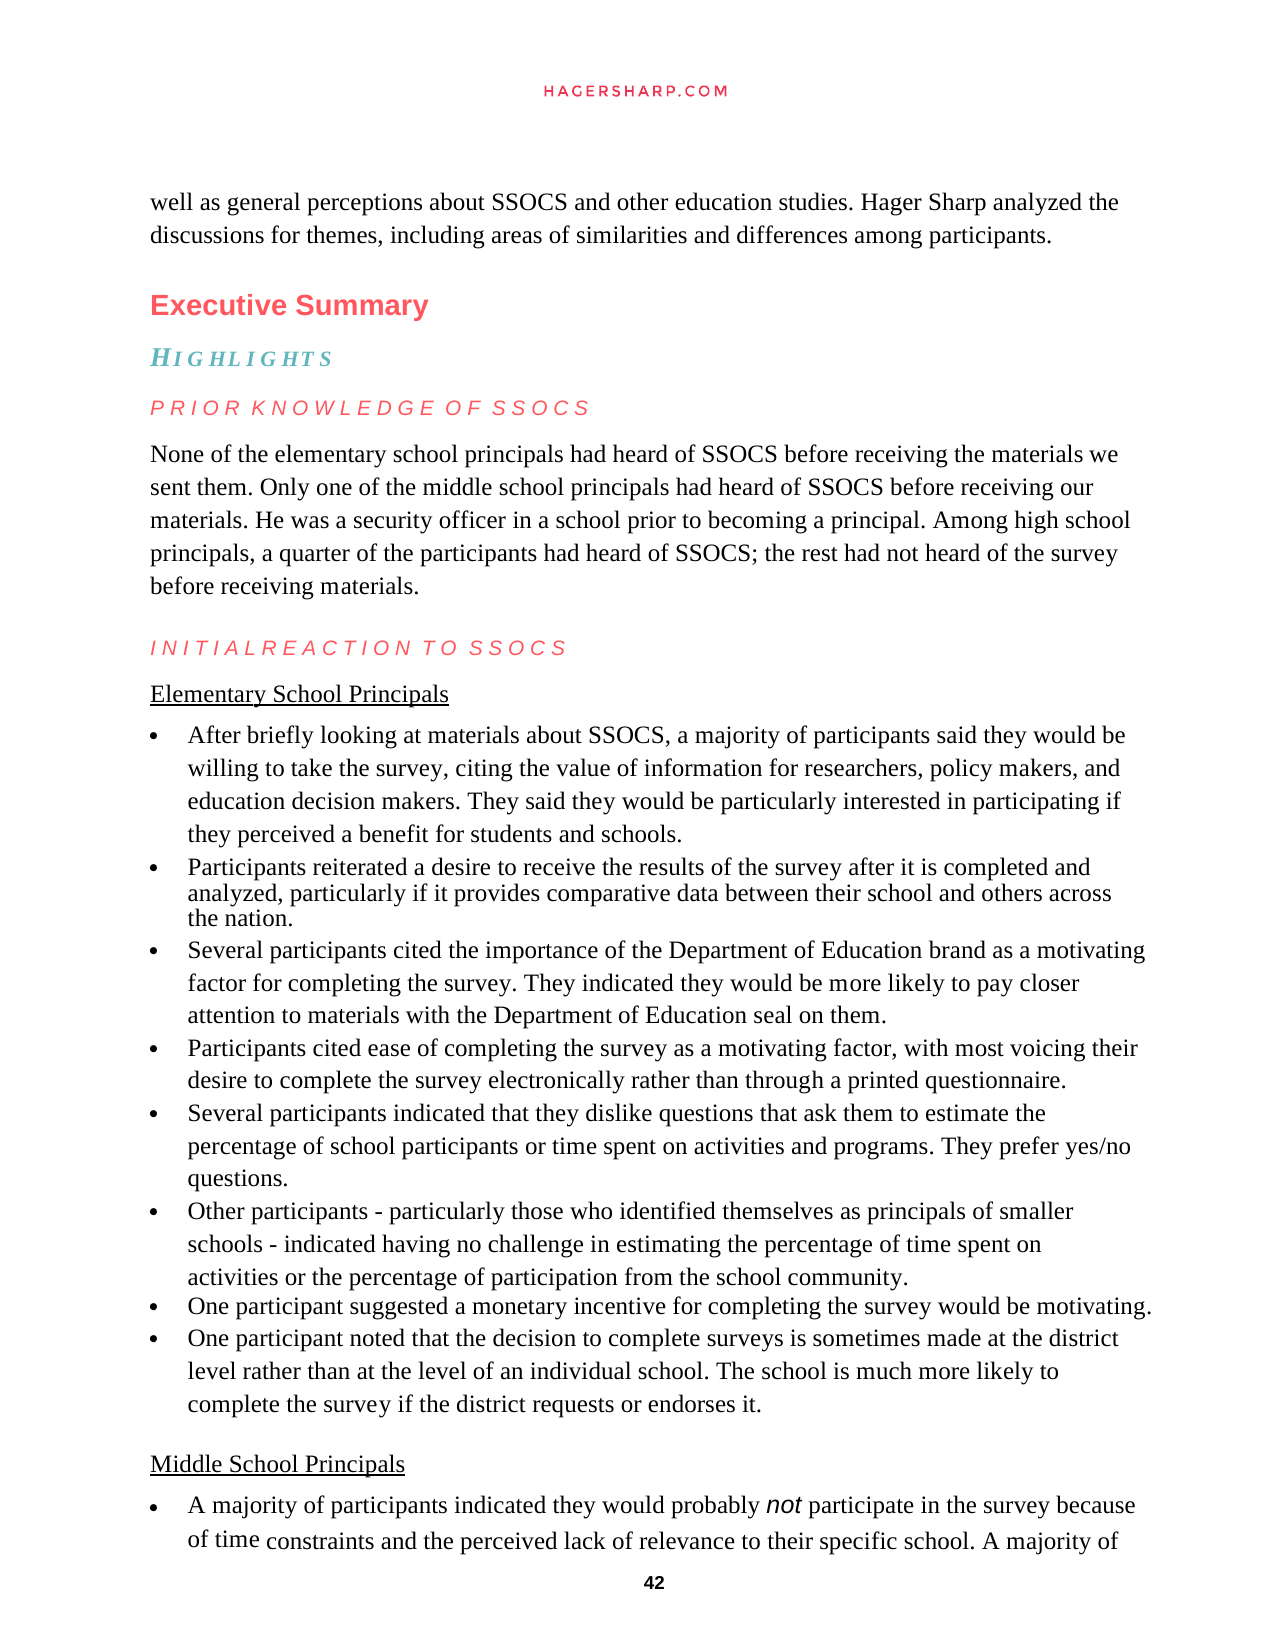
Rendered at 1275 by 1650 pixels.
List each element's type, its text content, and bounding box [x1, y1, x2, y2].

text well as general perceptions about SSOCS and other education studies. Hager Sharp analyzed the discussions for themes, including areas of similarities and differences among participants. [150, 187, 1149, 249]
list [150, 1490, 1147, 1554]
text Middle School Principals [150, 1449, 1171, 1478]
list Several participants indicated that they dislike questions that ask them to estimate the percentage of school participants or time spent on activities and programs. They prefer yes/no questions. [150, 1098, 1147, 1192]
text I N I T I A L R E A C T I O N T O S S O C S [150, 636, 1171, 659]
text Elementary School Principals [150, 679, 1171, 708]
list Participants cited ease of completing the survey as a motivating factor, with most voicing their desire to complete the survey electronically rather than through a printed questionnaire. [150, 1033, 1149, 1094]
list One participant noted that the decision to complete surveys is sometimes made at the district level rather than at the level of an individual school. The school is much more likely to complete the survey if the district requests or endorses it. [150, 1323, 1155, 1417]
list Other participants - particularly those who identified themselves as principals of smaller schools - indicated having no challenge in estimating the percentage of time spent on activities or the percentage of participation from the school community. [150, 1196, 1117, 1290]
list Participants reiterated a desire to receive the results of the survey after it is completed and analyzed, particularly if it provides comparative data between their school and others across the nation. [150, 855, 1129, 932]
list Several participants cited the importance of the Department of Education brand as a motivating factor for completing the survey. They indicated they would be more likely to pay closer attention to materials with the Department of Education seal on them. [150, 935, 1157, 1029]
text Executive Summary [150, 288, 1171, 321]
list One participant suggested a monetary incentive for completing the survey would be motivating. [150, 1294, 1171, 1320]
text HI G HL I G HT S [150, 341, 1171, 372]
text None of the elementary school principals had heard of SSOCS before receiving the materials we sent them. Only one of the middle school principals had heard of SSOCS before receiving our materials. He was a security officer in a school prior to becoming a principal. Among high school principals, a quarter of the participants had heard of SSOCS; the rest had not heard of the survey before receiving materials. [150, 439, 1157, 600]
text P R I O R K N O W L E D G E O F S S O C S [150, 396, 1171, 419]
list After briefly looking at materials about SSOCS, a majority of participants said they would be willing to take the survey, citing the value of information for researchers, policy makers, and education decision makers. They said they would be particularly interested in participating if they perceived a benefit for students and schools. [150, 721, 1158, 847]
